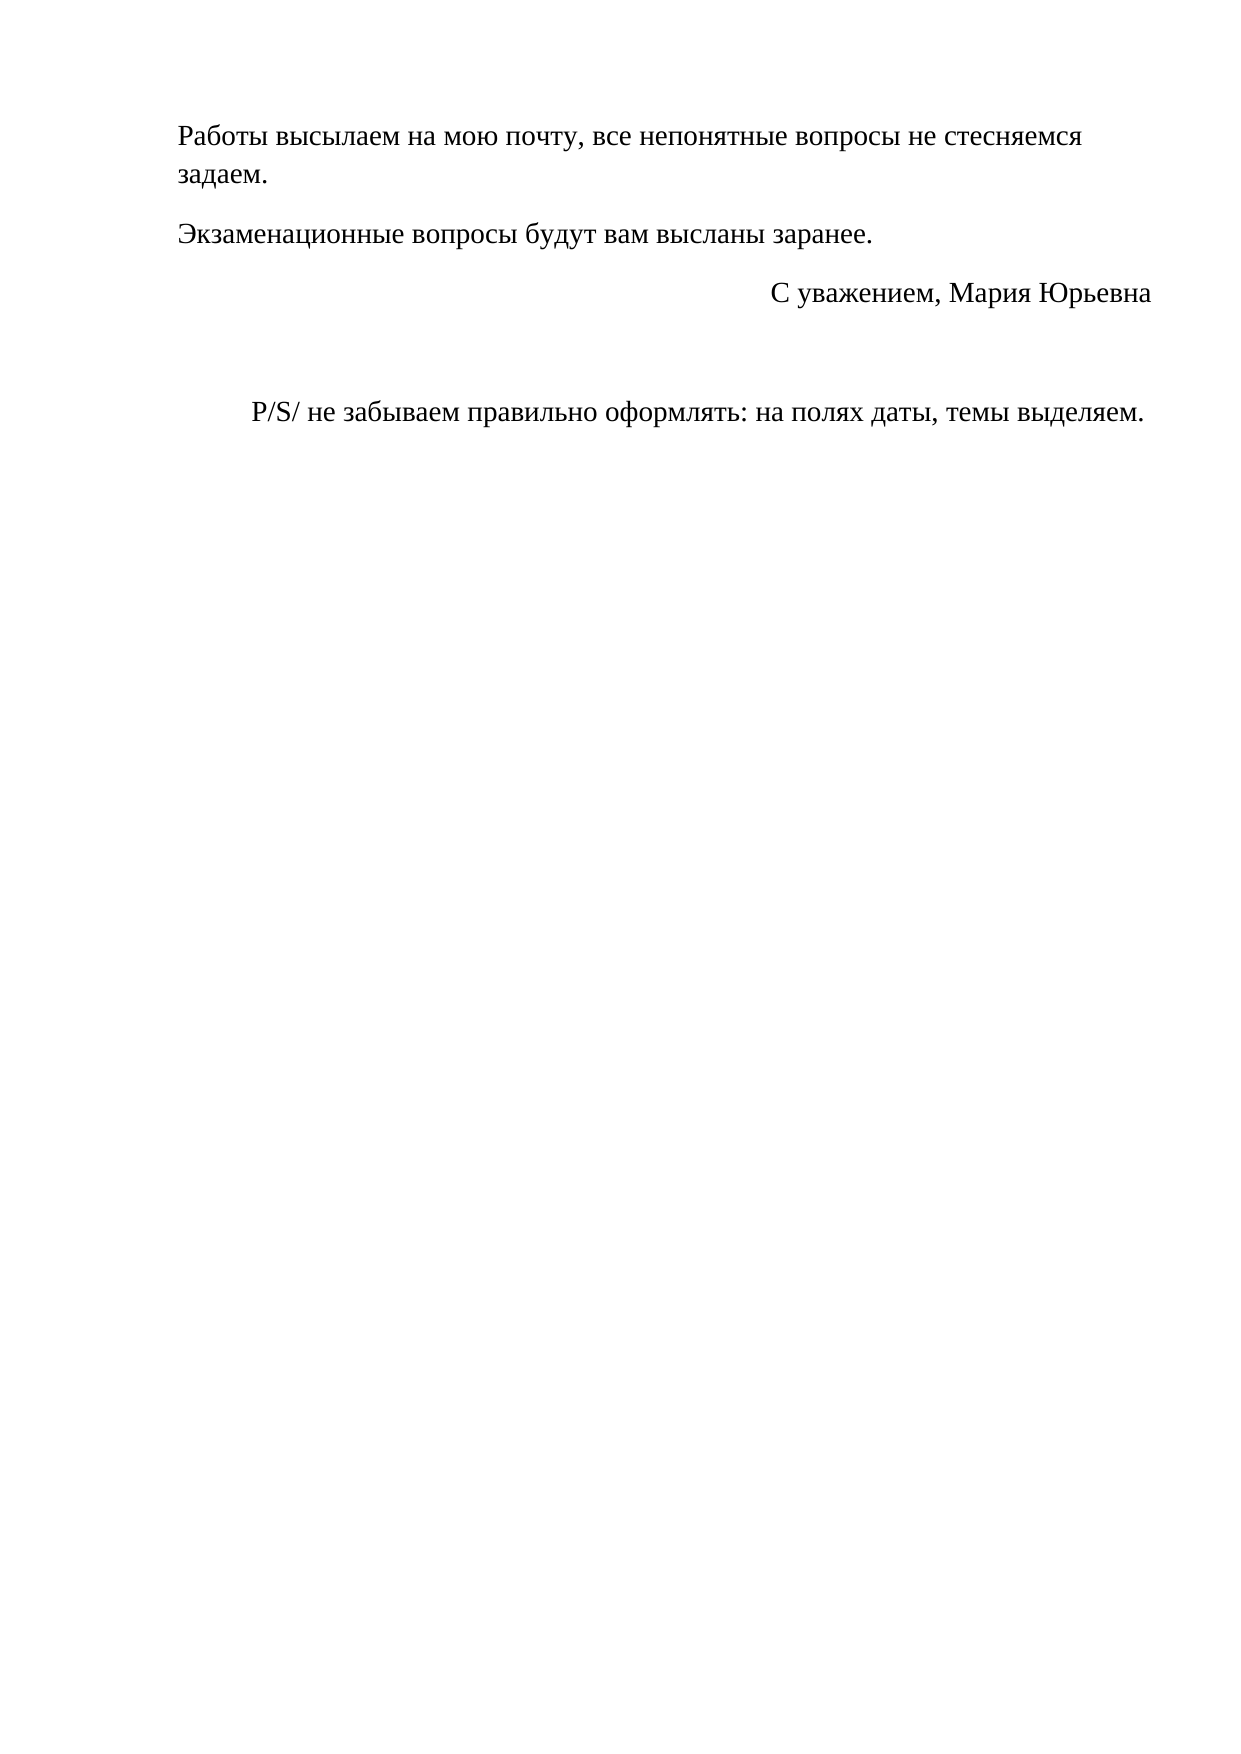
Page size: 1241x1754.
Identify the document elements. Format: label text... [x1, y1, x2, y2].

text Работы высылаем на мою почту, все непонятные вопросы не стесняемся задаем. [177, 118, 1152, 190]
text С уважением, Мария Юрьевна [177, 275, 1152, 309]
text Экзаменационные вопросы будут вам высланы заранее. [177, 216, 1152, 249]
text P/S/ не забываем правильно оформлять: на полях даты, темы выделяем. [177, 394, 1152, 428]
